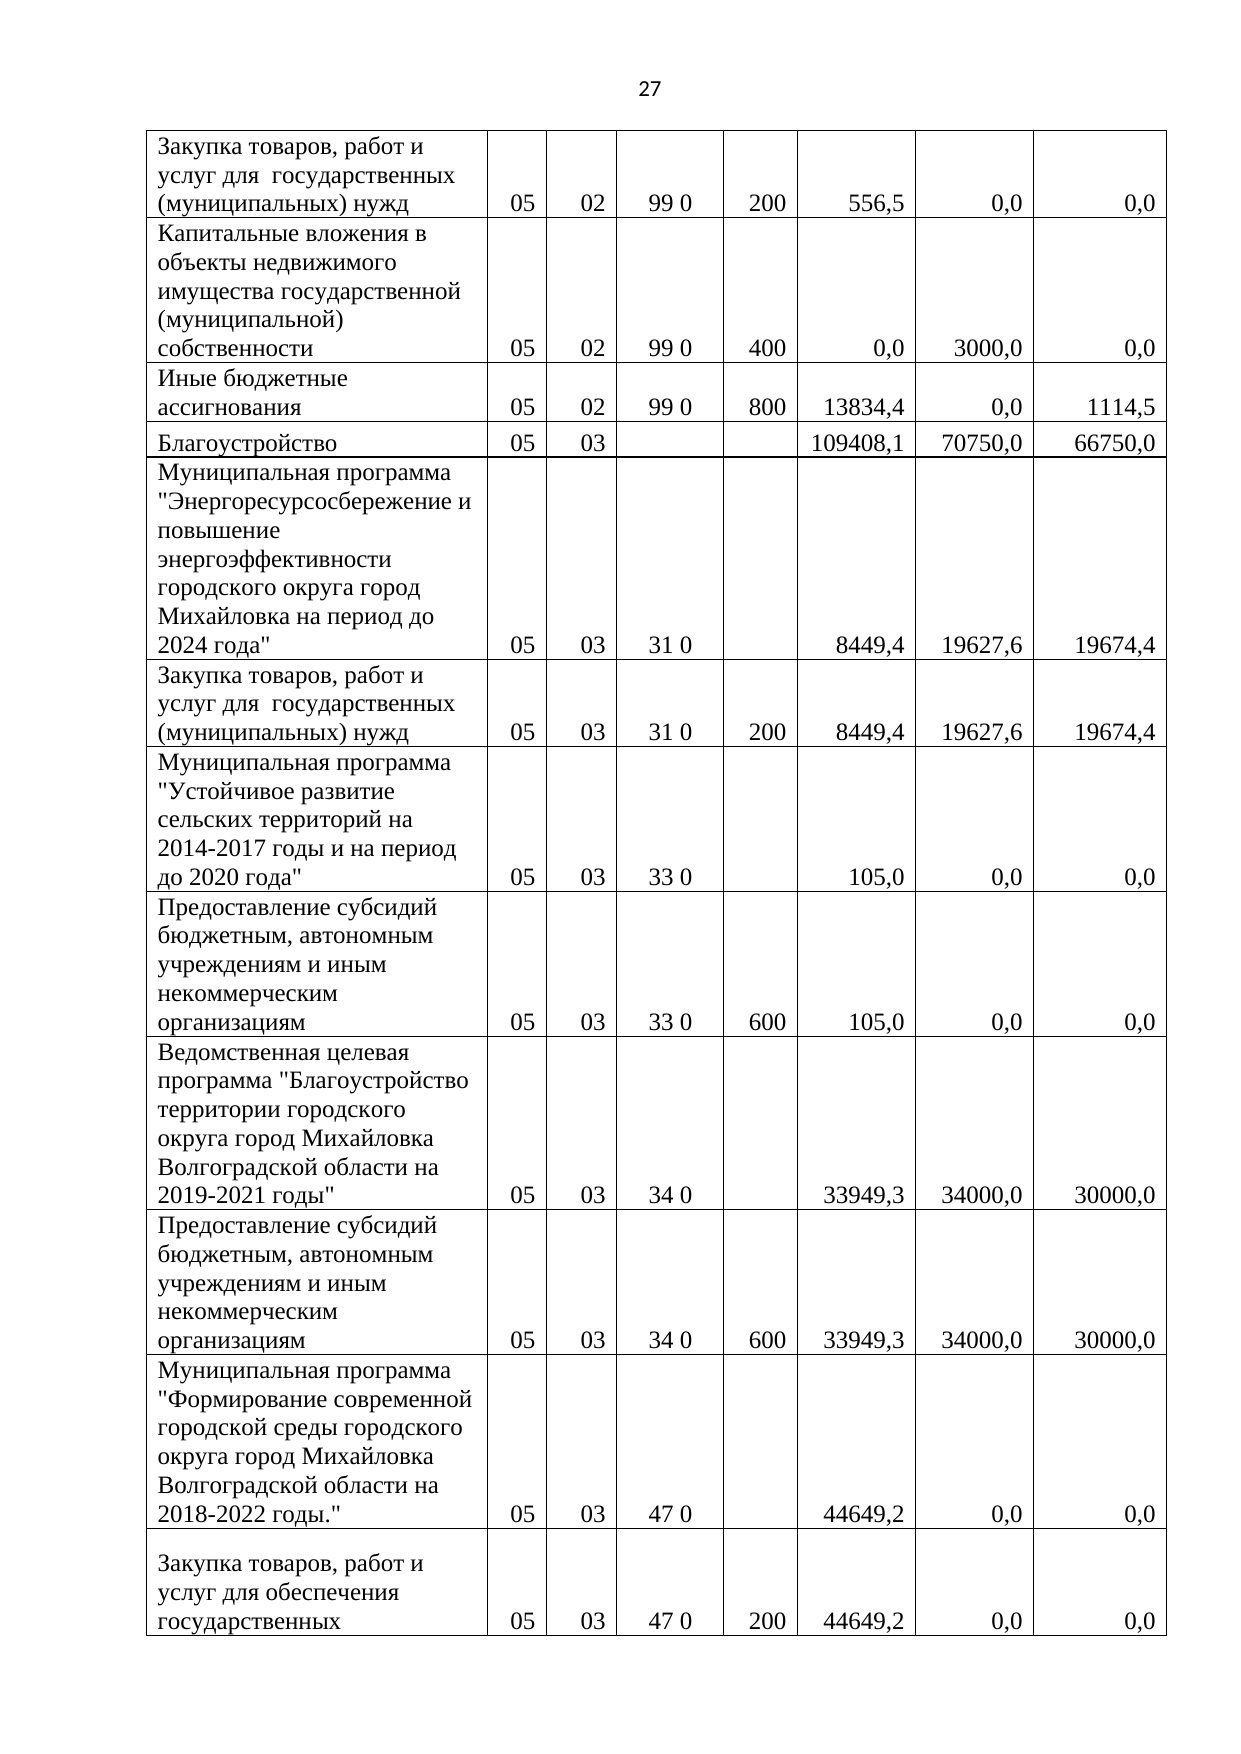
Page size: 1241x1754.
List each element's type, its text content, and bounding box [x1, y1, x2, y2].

table_cell Муниципальная программа "Формирование современной городской среды городского округа город Михайловка Волгоградской области на 2018-2022 годы." [147, 1355, 487, 1527]
table_cell 05 [488, 660, 546, 746]
table_cell 109408,1 [798, 422, 915, 456]
table_cell Закупка товаров, работ и услуг для государственных (муниципальных) нужд [147, 660, 487, 746]
table_cell 02 [547, 131, 616, 217]
table_cell 99 0 [617, 218, 723, 362]
table_cell Закупка товаров, работ и услуг для государственных (муниципальных) нужд [147, 131, 487, 217]
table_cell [147, 218, 487, 362]
table_cell 0,0 [916, 131, 1033, 217]
table_cell 05 [488, 1355, 546, 1527]
table_cell 19627,6 [916, 660, 1033, 746]
table_cell Благоустройство [147, 422, 487, 456]
table_cell Предоставление субсидий бюджетным, автономным учреждениям и иным некоммерческим организациям [147, 892, 487, 1036]
table_cell Иные бюджетные ассигнования [147, 363, 487, 421]
table_cell 33949,3 [798, 1037, 915, 1209]
table_cell 05 [488, 131, 546, 217]
table_cell 03 [547, 458, 616, 659]
table_cell 19674,4 [1034, 660, 1166, 746]
table_cell 0,0 [798, 218, 915, 362]
table_cell 03 [547, 1210, 616, 1354]
table_cell 03 [547, 422, 616, 456]
table_cell [724, 458, 797, 659]
table_cell 02 [547, 363, 616, 421]
table_cell 556,5 [798, 131, 915, 217]
table_cell 600 [724, 892, 797, 1036]
table_cell 03 [547, 660, 616, 746]
table_cell 33949,3 [798, 1210, 915, 1354]
table_cell 03 [547, 747, 616, 891]
table_cell 44649,2 [798, 1529, 915, 1635]
table_cell 8449,4 [798, 458, 915, 659]
table_cell 0,0 [1034, 1529, 1166, 1635]
table_cell 200 [724, 660, 797, 746]
table_cell 34 0 [617, 1037, 723, 1209]
table_cell 02 [547, 218, 616, 362]
table_cell 800 [724, 363, 797, 421]
table_cell 99 0 [617, 363, 723, 421]
table_cell 3000,0 [916, 218, 1033, 362]
table_cell 0,0 [916, 892, 1033, 1036]
table_cell 30000,0 [1034, 1210, 1166, 1354]
table_cell 0,0 [1034, 218, 1166, 362]
table_cell Предоставление субсидий бюджетным, автономным учреждениям и иным некоммерческим организациям [147, 1210, 487, 1354]
table_cell 200 [724, 131, 797, 217]
table_cell 03 [547, 892, 616, 1036]
table_cell [724, 747, 797, 891]
table_cell 0,0 [1034, 131, 1166, 217]
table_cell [147, 1529, 487, 1635]
table_cell 600 [724, 1210, 797, 1354]
table_cell 66750,0 [1034, 422, 1166, 456]
table_cell 70750,0 [916, 422, 1033, 456]
table_cell 03 [547, 1355, 616, 1527]
table_cell 0,0 [1034, 747, 1166, 891]
table_cell Муниципальная программа "Устойчивое развитие сельских территорий на 2014-2017 годы и на период до 2020 года" [147, 747, 487, 891]
table_cell Ведомственная целевая программа "Благоустройство территории городского округа город Михайловка Волгоградской области на 2019-2021 годы" [147, 1037, 487, 1209]
table_cell 31 0 [617, 660, 723, 746]
table_cell Муниципальная программа "Энергоресурсосбережение и повышение энергоэффективности городского округа город Михайловка на период до 2024 года" [147, 458, 487, 659]
table_cell 47 0 [617, 1355, 723, 1527]
table_cell 47 0 [617, 1529, 723, 1635]
table_cell 05 [488, 458, 546, 659]
table_cell 0,0 [916, 363, 1033, 421]
table_cell 05 [488, 892, 546, 1036]
table_cell 0,0 [1034, 1355, 1166, 1527]
table_cell 19627,6 [916, 458, 1033, 659]
table_cell 1114,5 [1034, 363, 1166, 421]
table_cell 05 [488, 363, 546, 421]
table_cell 05 [488, 218, 546, 362]
table_cell 05 [488, 1210, 546, 1354]
table_cell 34 0 [617, 1210, 723, 1354]
table_cell 44649,2 [798, 1355, 915, 1527]
table_cell 8449,4 [798, 660, 915, 746]
table_cell 05 [488, 422, 546, 456]
table_cell 03 [547, 1529, 616, 1635]
table_cell [724, 1037, 797, 1209]
table_cell [724, 422, 797, 456]
table_cell 34000,0 [916, 1210, 1033, 1354]
table_cell 13834,4 [798, 363, 915, 421]
table_cell 99 0 [617, 131, 723, 217]
table_cell 33 0 [617, 747, 723, 891]
table_cell 03 [547, 1037, 616, 1209]
table_cell 19674,4 [1034, 458, 1166, 659]
table_cell 33 0 [617, 892, 723, 1036]
table_cell 105,0 [798, 892, 915, 1036]
table_cell 31 0 [617, 458, 723, 659]
table_cell 05 [488, 747, 546, 891]
table_cell [724, 1355, 797, 1527]
table_cell 05 [488, 1529, 546, 1635]
table_cell 200 [724, 1529, 797, 1635]
table_cell 0,0 [916, 1529, 1033, 1635]
table_cell 400 [724, 218, 797, 362]
table_cell 30000,0 [1034, 1037, 1166, 1209]
table_cell 0,0 [916, 747, 1033, 891]
table_cell 05 [488, 1037, 546, 1209]
table_cell 105,0 [798, 747, 915, 891]
table_cell 0,0 [1034, 892, 1166, 1036]
table_cell 0,0 [916, 1355, 1033, 1527]
table_cell [617, 422, 723, 456]
table_cell 34000,0 [916, 1037, 1033, 1209]
